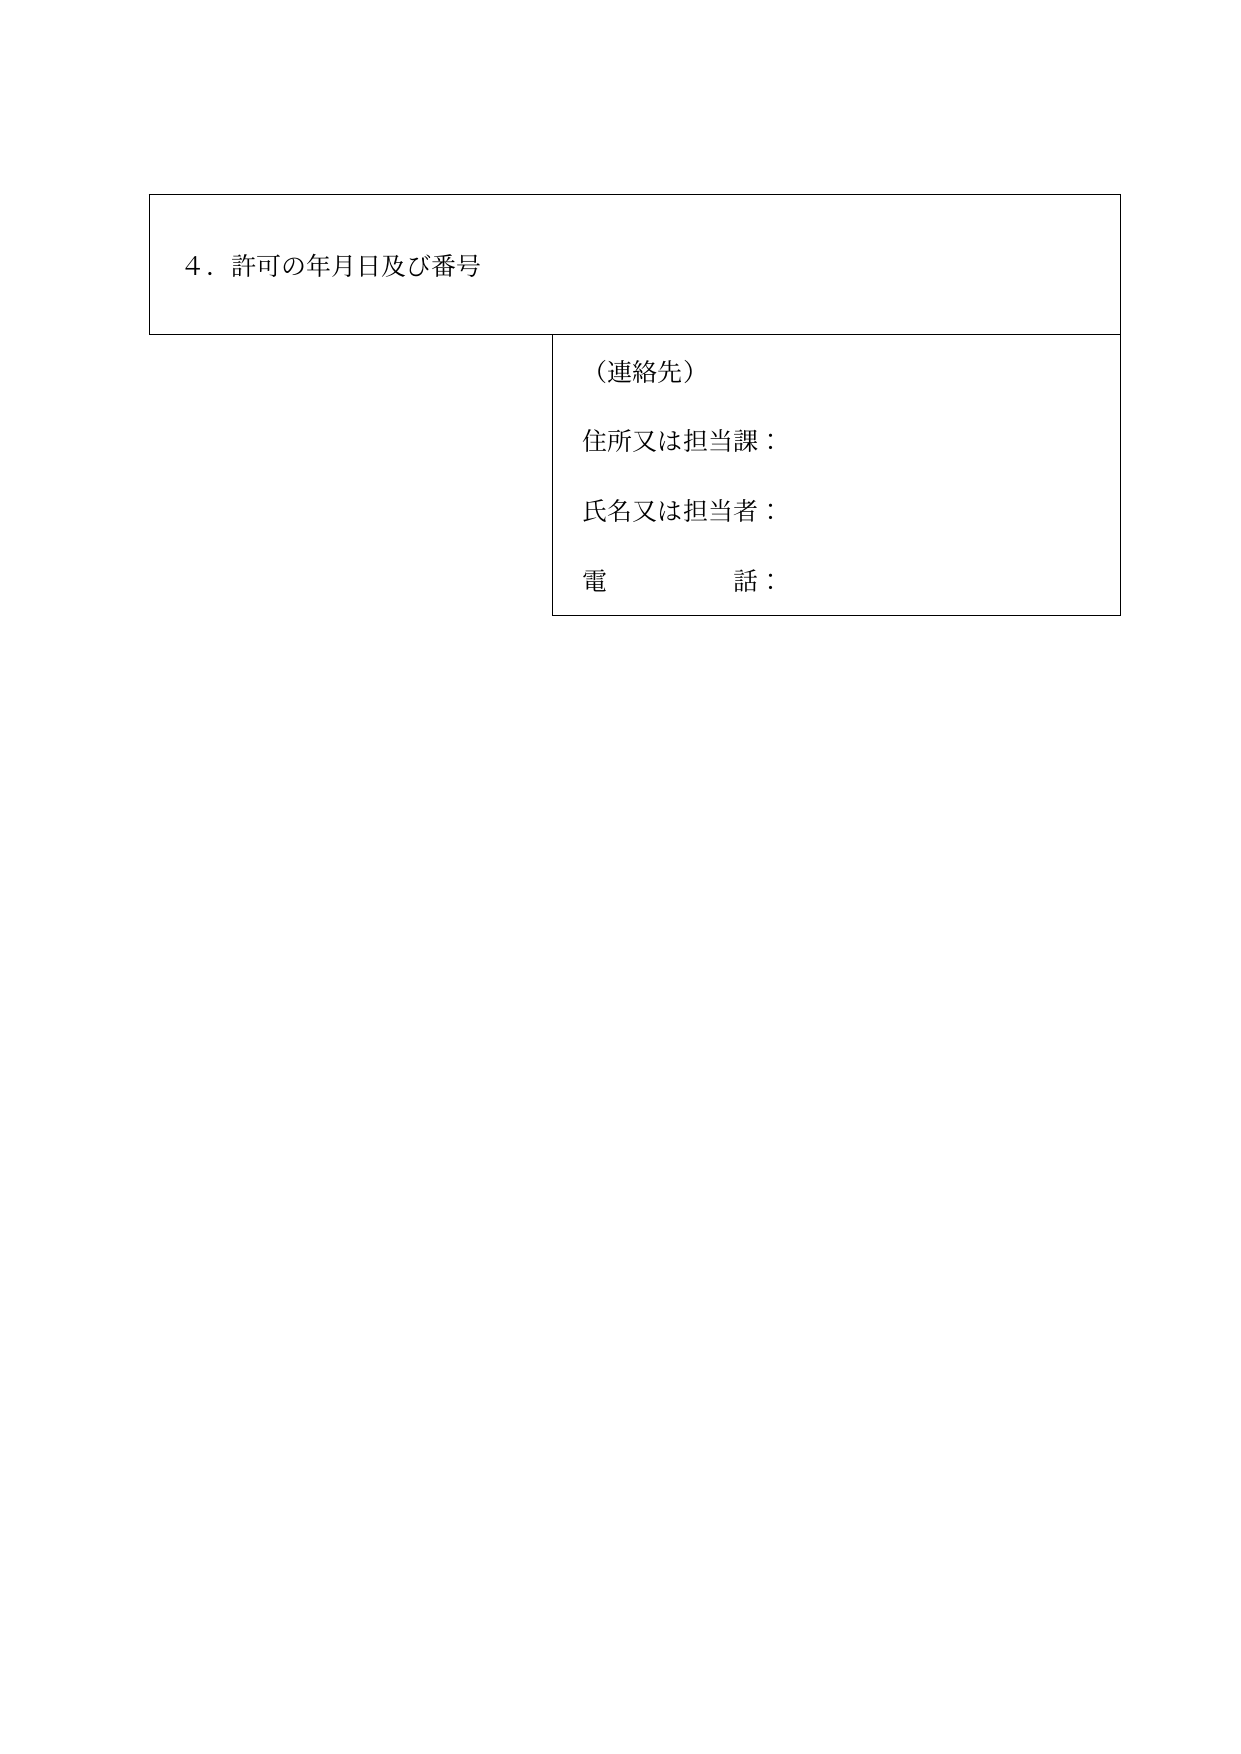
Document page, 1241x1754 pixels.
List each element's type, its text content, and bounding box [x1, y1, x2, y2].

table_cell （連絡先） 住所又は担当課： 氏名又は担当者： 電 話： [553, 335, 1120, 614]
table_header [150, 195, 1120, 334]
